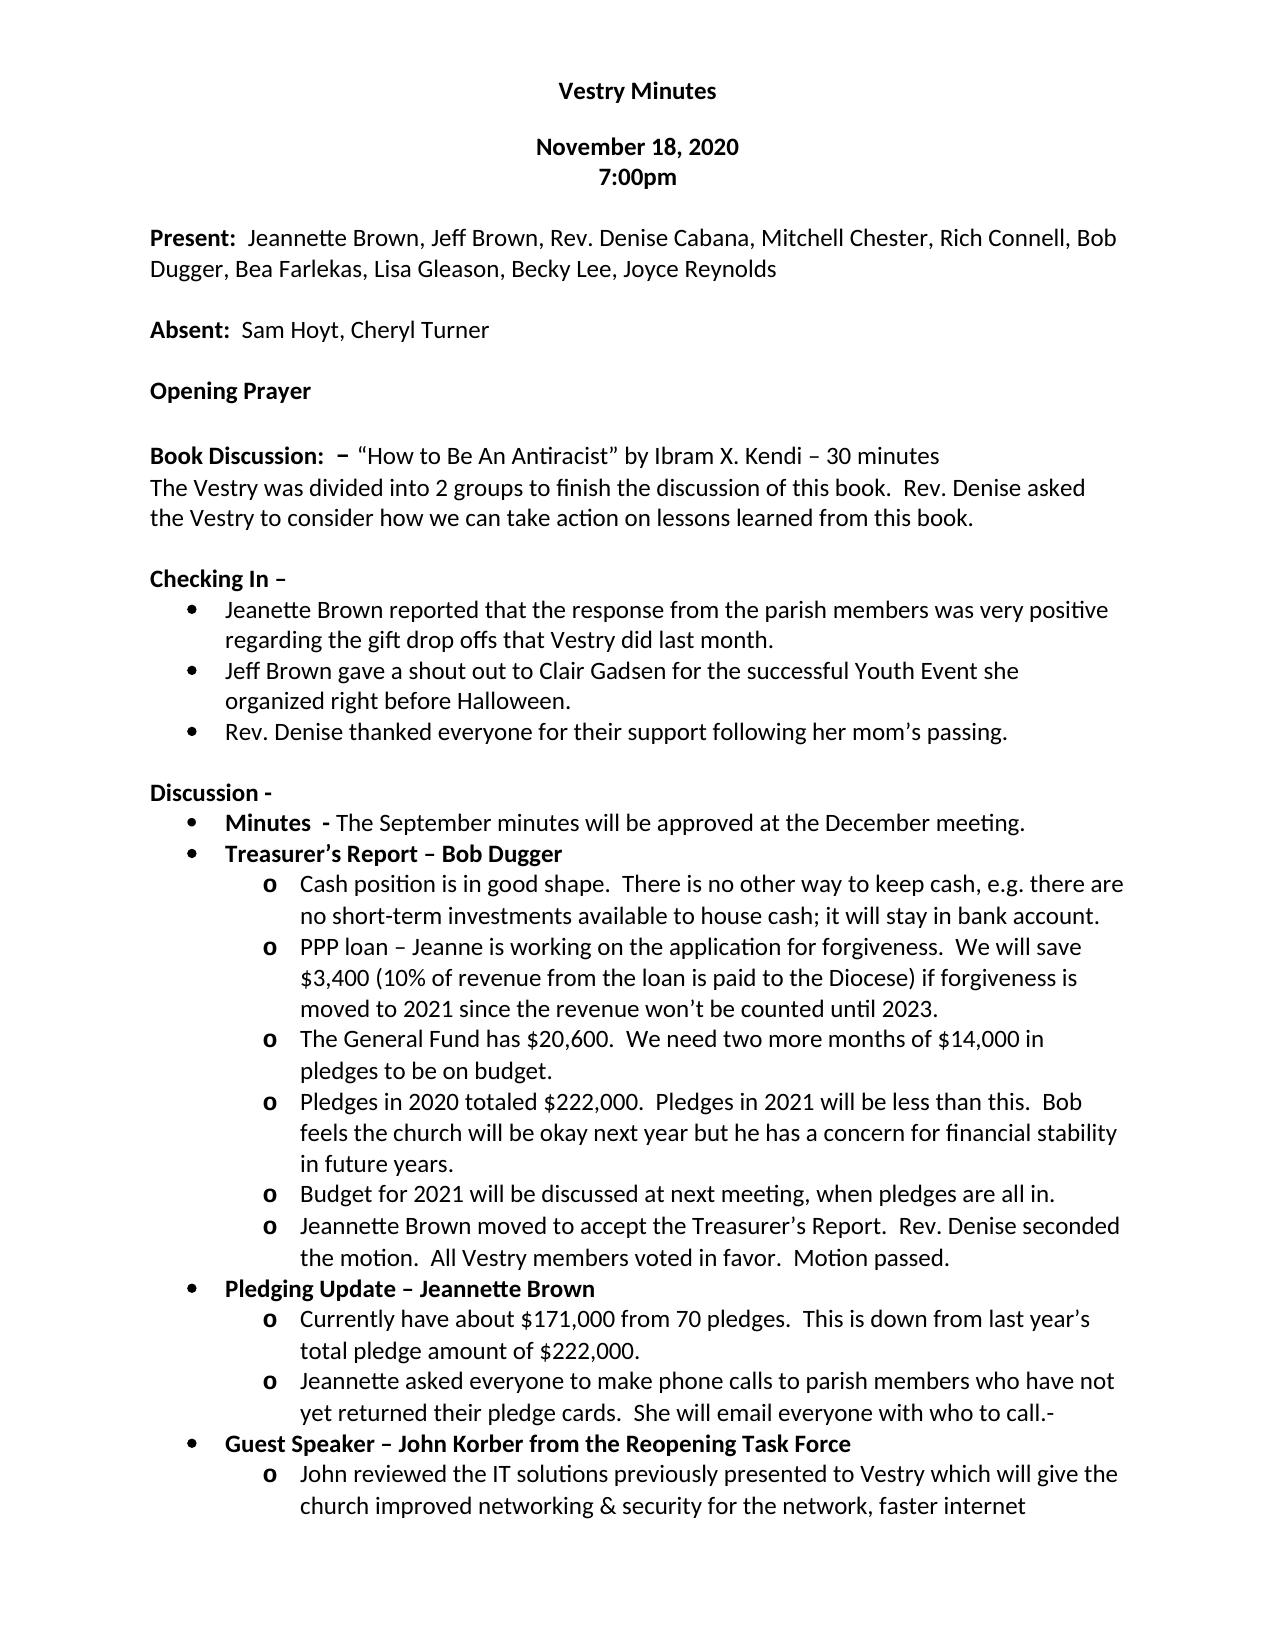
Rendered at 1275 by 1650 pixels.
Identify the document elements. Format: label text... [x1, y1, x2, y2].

list Jeanette Brown reported that the response from the parish members was very positive regarding the gift drop offs that Vestry did last month. [187, 594, 1125, 655]
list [262, 1458, 1125, 1521]
text Book Discussion: – “How to Be An Antiracist” by Ibram X. Kendi – 30 minutes [150, 436, 1125, 472]
text The Vestry was divided into 2 groups to finish the discussion of this book. Rev. Denise asked the Vestry to consider how we can take action on lessons learned from this book. [150, 472, 1125, 533]
text Opening Prayer [150, 375, 1125, 406]
list Rev. Denise thanked everyone for their support following her mom’s passing. [187, 716, 1125, 746]
list Currently have about $171,000 from 70 pledges. This is down from last year’s total pledge amount of $222,000. [262, 1303, 1125, 1366]
list Cash position is in good shape. There is no other way to keep cash, e.g. there are no short-term investments available to house cash; it will stay in bank account. [262, 868, 1125, 931]
list Budget for 2021 will be discussed at next meeting, when pledges are all in. [262, 1179, 1125, 1210]
list Jeff Brown gave a shout out to Clair Gadsen for the successful Youth Event she organized right before Halloween. [187, 655, 1125, 716]
text Checking In – [150, 563, 1125, 594]
text Discussion - [150, 777, 1125, 807]
list Minutes - The September minutes will be approved at the December meeting. [187, 807, 1125, 838]
text Present: Jeannette Brown, Jeff Brown, Rev. Denise Cabana, Mitchell Chester, Rich Connell, Bob Dugger, Bea Farlekas, Lisa Gleason, Becky Lee, Joyce Reynolds [150, 222, 1125, 283]
text Absent: Sam Hoyt, Cheryl Turner [150, 314, 1125, 344]
text 7:00pm [150, 161, 1125, 192]
list Guest Speaker – John Korber from the Reopening Task Force [187, 1428, 1125, 1458]
list Treasurer’s Report – Bob Dugger [187, 838, 1125, 868]
list PPP loan – Jeanne is working on the application for forgiveness. We will save $3,400 (10% of revenue from the loan is paid to the Diocese) if forgiveness is moved to 2021 since the revenue won’t be counted until 2023. [262, 931, 1125, 1023]
text November 18, 2020 [150, 131, 1125, 161]
list Jeannette Brown moved to accept the Treasurer’s Report. Rev. Denise seconded the motion. All Vestry members voted in favor. Motion passed. [262, 1210, 1125, 1273]
list Pledges in 2020 totaled $222,000. Pledges in 2021 will be less than this. Bob feels the church will be okay next year but he has a concern for financial stability in future years. [262, 1086, 1125, 1179]
text Vestry Minutes [150, 75, 1125, 106]
list Pledging Update – Jeannette Brown [187, 1273, 1125, 1303]
list The General Fund has $20,600. We need two more months of $14,000 in pledges to be on budget. [262, 1023, 1125, 1086]
list Jeannette asked everyone to make phone calls to parish members who have not yet returned their pledge cards. She will email everyone with who to call.- [262, 1366, 1125, 1428]
